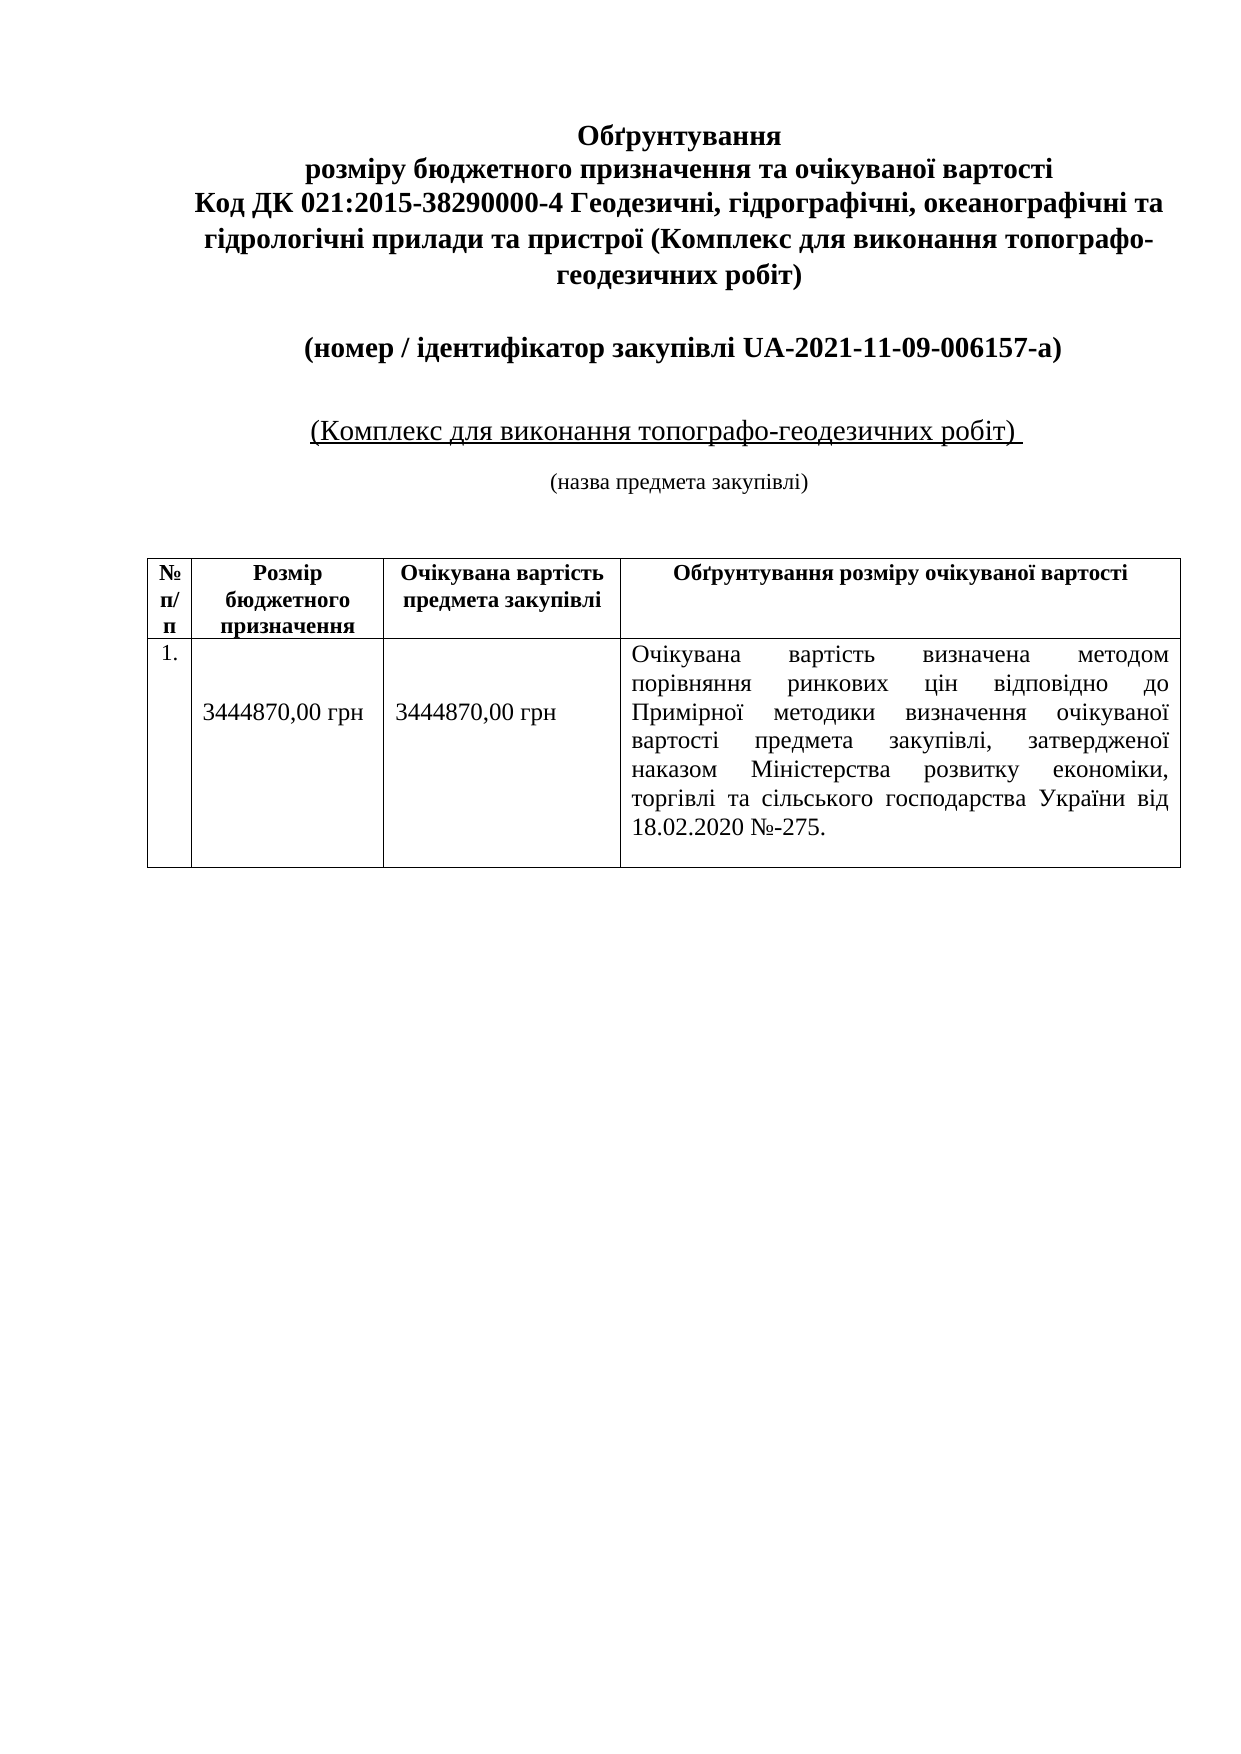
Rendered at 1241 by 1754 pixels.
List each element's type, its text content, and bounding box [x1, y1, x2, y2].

table_header Розмір бюджетного призначення [192, 559, 383, 638]
text (Комплекс для виконання топографо-геодезичних робіт) [236, 413, 1181, 446]
table_cell 1. [148, 639, 191, 867]
text Обґрунтування [177, 118, 1181, 152]
text Код ДК 021:2015-38290000-4 Геодезичні, гідрографічні, океанографічні та гідрологічні прилади та пристрої (Комплекс для виконання топографо-геодезичних робіт) [177, 185, 1181, 291]
text (номер / ідентифікатор закупівлі UA-2021-11-09-006157-a) [177, 330, 1181, 363]
text (назва предмета закупівлі) [177, 468, 1181, 494]
table_header Обґрунтування розміру очікуваної вартості [621, 559, 1180, 638]
table_header Очікувана вартість предмета закупівлі [384, 559, 620, 638]
table_cell Очікувана вартість визначена методом порівняння ринкових цін відповідно до Примірної методики визначення очікуваної вартості предмета закупівлі, затвердженої наказом Міністерства розвитку економіки, торгівлі та сільського господарства України від 18.02.2020 №-275. [621, 639, 1180, 867]
table_cell 3444870,00 грн [192, 639, 383, 867]
table_header № п/п [148, 559, 191, 638]
table_cell 3444870,00 грн [384, 639, 620, 867]
text розміру бюджетного призначення та очікуваної вартості [177, 152, 1181, 185]
